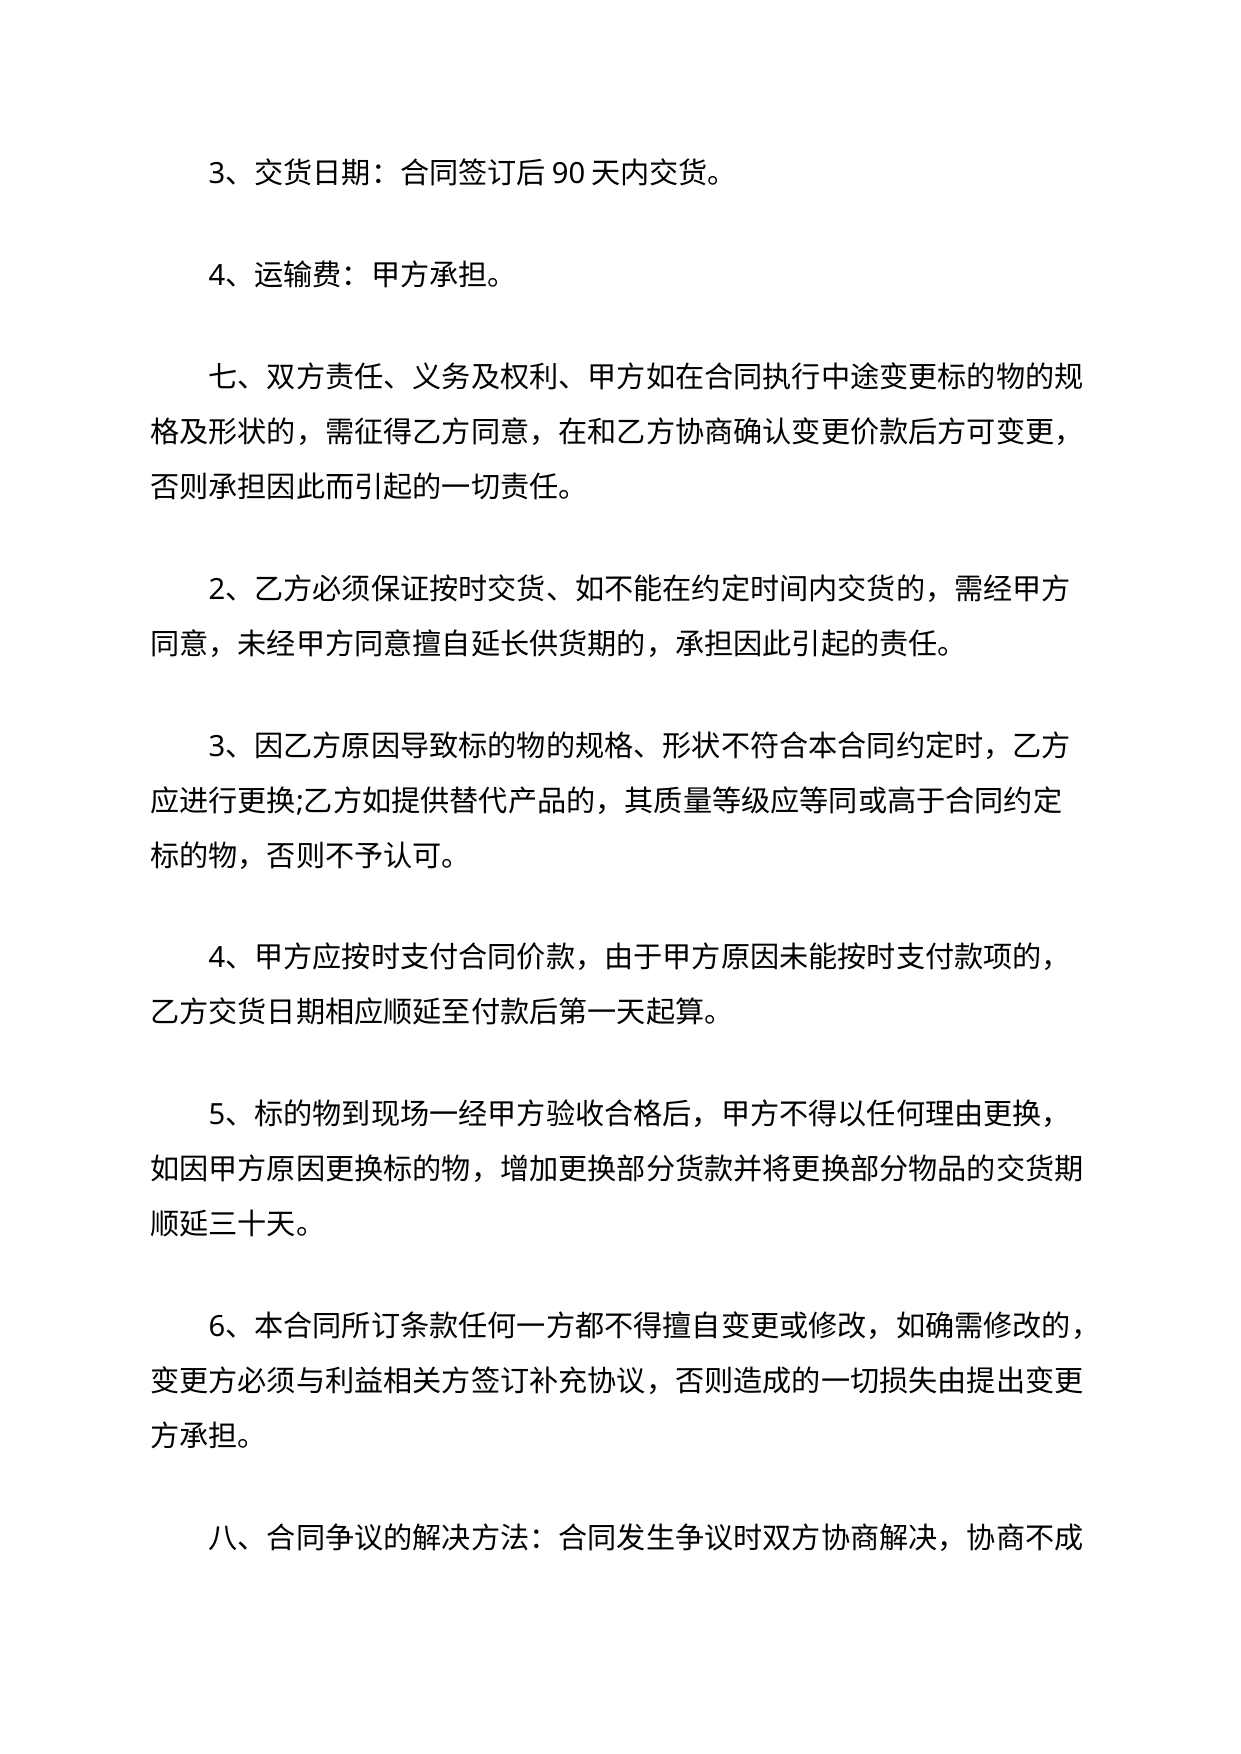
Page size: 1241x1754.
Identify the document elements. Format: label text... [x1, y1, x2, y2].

text 5、标的物到现场一经甲方验收合格后，甲方不得以任何理由更换，如因甲方原因更换标的物，增加更换部分货款并将更换部分物品的交货期顺延三十天。 [150, 1091, 1090, 1243]
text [150, 1514, 1090, 1556]
text 6、本合同所订条款任何一方都不得擅自变更或修改，如确需修改的，变更方必须与利益相关方签订补充协议，否则造成的一切损失由提出变更方承担。 [150, 1302, 1090, 1455]
text 4、甲方应按时支付合同价款，由于甲方原因未能按时支付款项的，乙方交货日期相应顺延至付款后第一天起算。 [150, 934, 1090, 1031]
text 4、运输费：甲方承担。 [150, 252, 1090, 294]
text 2、乙方必须保证按时交货、如不能在约定时间内交货的，需经甲方同意，未经甲方同意擅自延长供货期的，承担因此引起的责任。 [150, 566, 1090, 663]
text 七、双方责任、义务及权利、甲方如在合同执行中途变更标的物的规格及形状的，需征得乙方同意，在和乙方协商确认变更价款后方可变更，否则承担因此而引起的一切责任。 [150, 354, 1090, 506]
text 3、因乙方原因导致标的物的规格、形状不符合本合同约定时，乙方应进行更换;乙方如提供替代产品的，其质量等级应等同或高于合同约定标的物，否则不予认可。 [150, 722, 1090, 874]
text 3、交货日期：合同签订后90天内交货。 [150, 150, 1090, 192]
